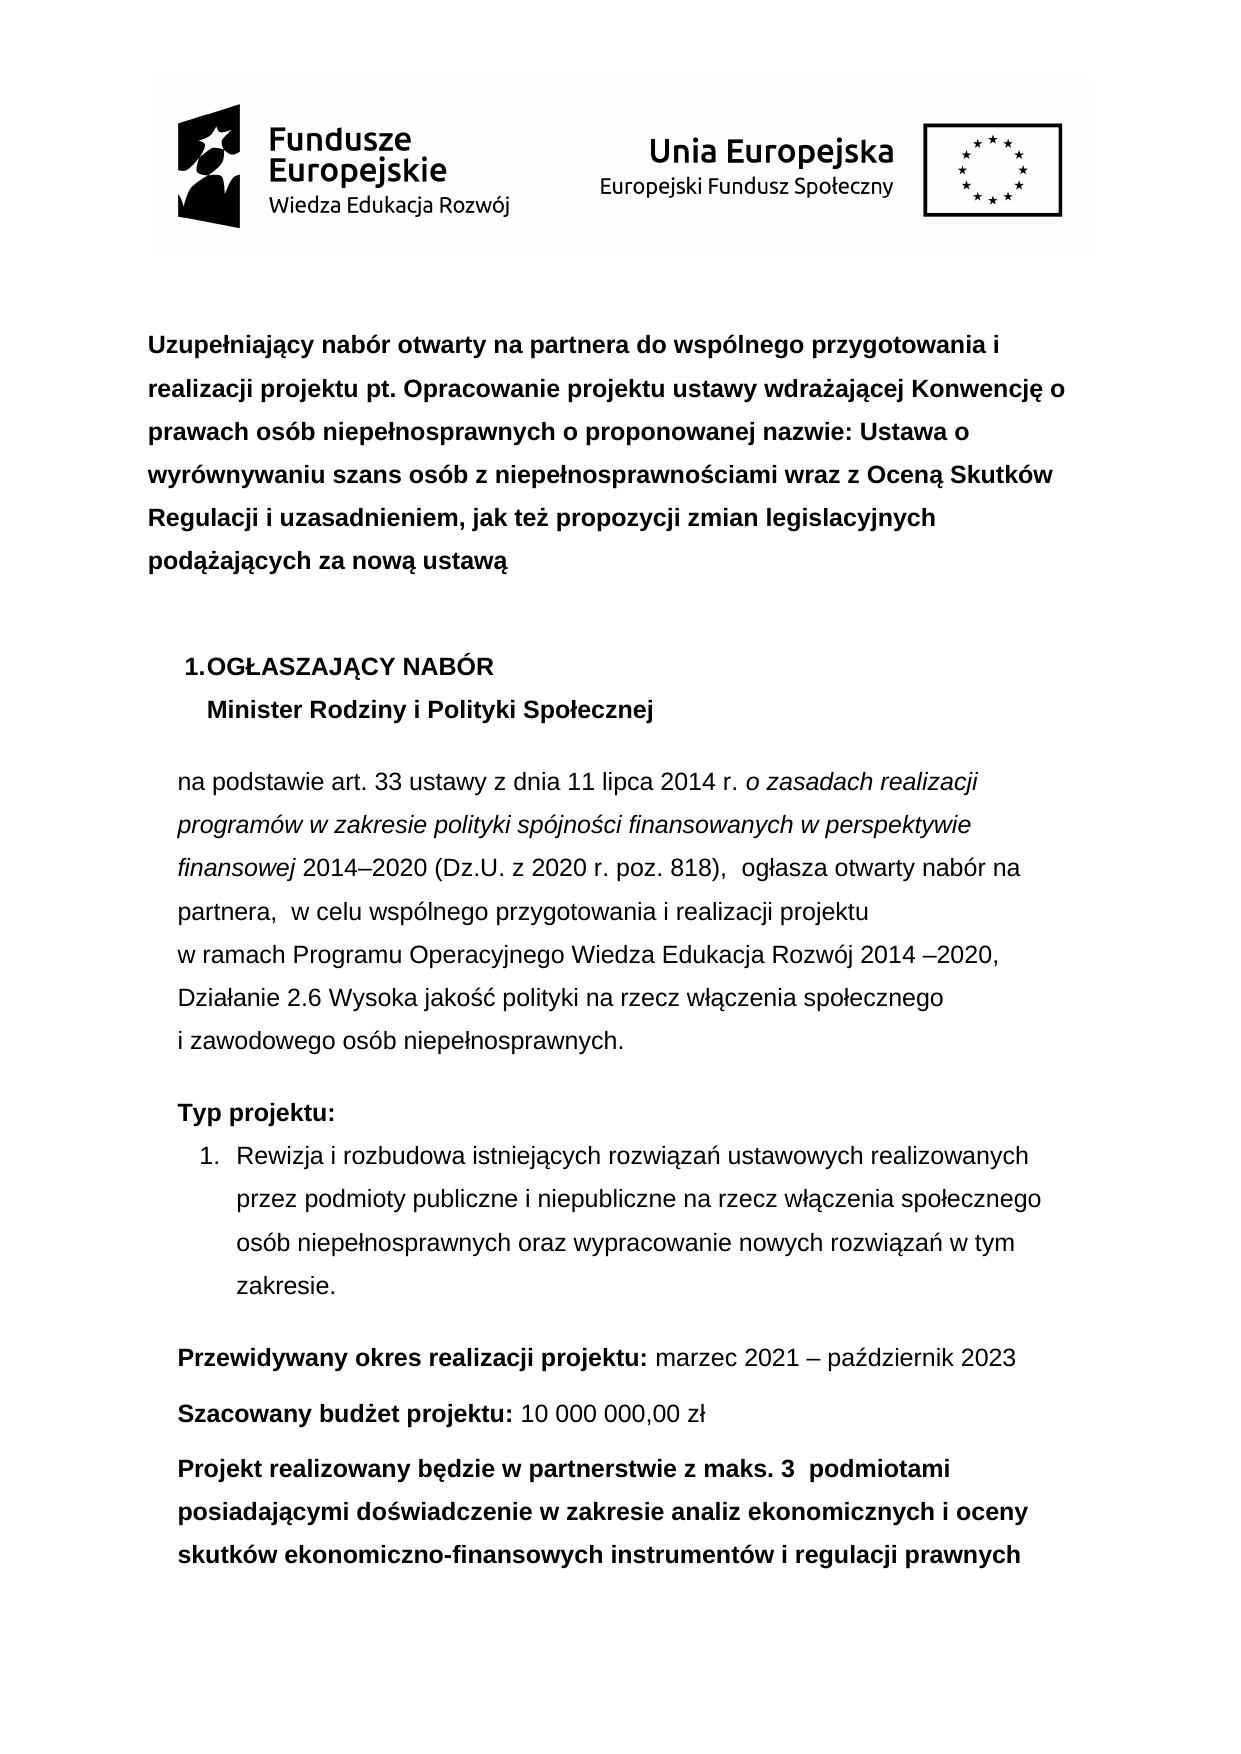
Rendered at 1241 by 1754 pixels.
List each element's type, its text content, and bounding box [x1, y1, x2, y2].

picture [147, 73, 1093, 259]
subtitle Uzupełniający nabór otwarty na partnera do wspólnego przygotowania i realizacji projektu pt. Opracowanie projektu ustawy wdrażającej Konwencję o prawach osób niepełnosprawnych o proponowanej nazwie: Ustawa o wyrównywaniu szans osób z niepełnosprawnościami wraz z Oceną Skutków Regulacji i uzasadnieniem, jak też propozycji zmian legislacyjnych podążających za nową ustawą [148, 331, 1093, 575]
subtitle OGŁASZAJĄCY NABÓR Minister Rodziny i Polityki Społecznej [184, 652, 1093, 724]
text Szacowany budżet projektu: 10 000 000,00 zł [177, 1399, 1093, 1427]
list Rewizja i rozbudowa istniejących rozwiązań ustawowych realizowanych przez podmioty publiczne i niepubliczne na rzecz włączenia społecznego osób niepełnosprawnych oraz wypracowanie nowych rozwiązań w tym zakresie. [199, 1141, 1093, 1299]
text Przewidywany okres realizacji projektu: marzec 2021 – październik 2023 [177, 1343, 1093, 1372]
text Typ projektu: [177, 1098, 1093, 1127]
text na podstawie art. 33 ustawy z dnia 11 lipca 2014 r. o zasadach realizacji programów w zakresie polityki spójności finansowanych w perspektywie finansowej 2014–2020 (Dz.U. z 2020 r. poz. 818), ogłasza otwarty nabór na partnera, w celu wspólnego przygotowania i realizacji projektu w ramach Programu Operacyjnego Wiedza Edukacja Rozwój 2014 –2020, Działanie 2.6 Wysoka jakość polityki na rzecz włączenia społecznego i zawodowego osób niepełnosprawnych. [177, 767, 1093, 1055]
